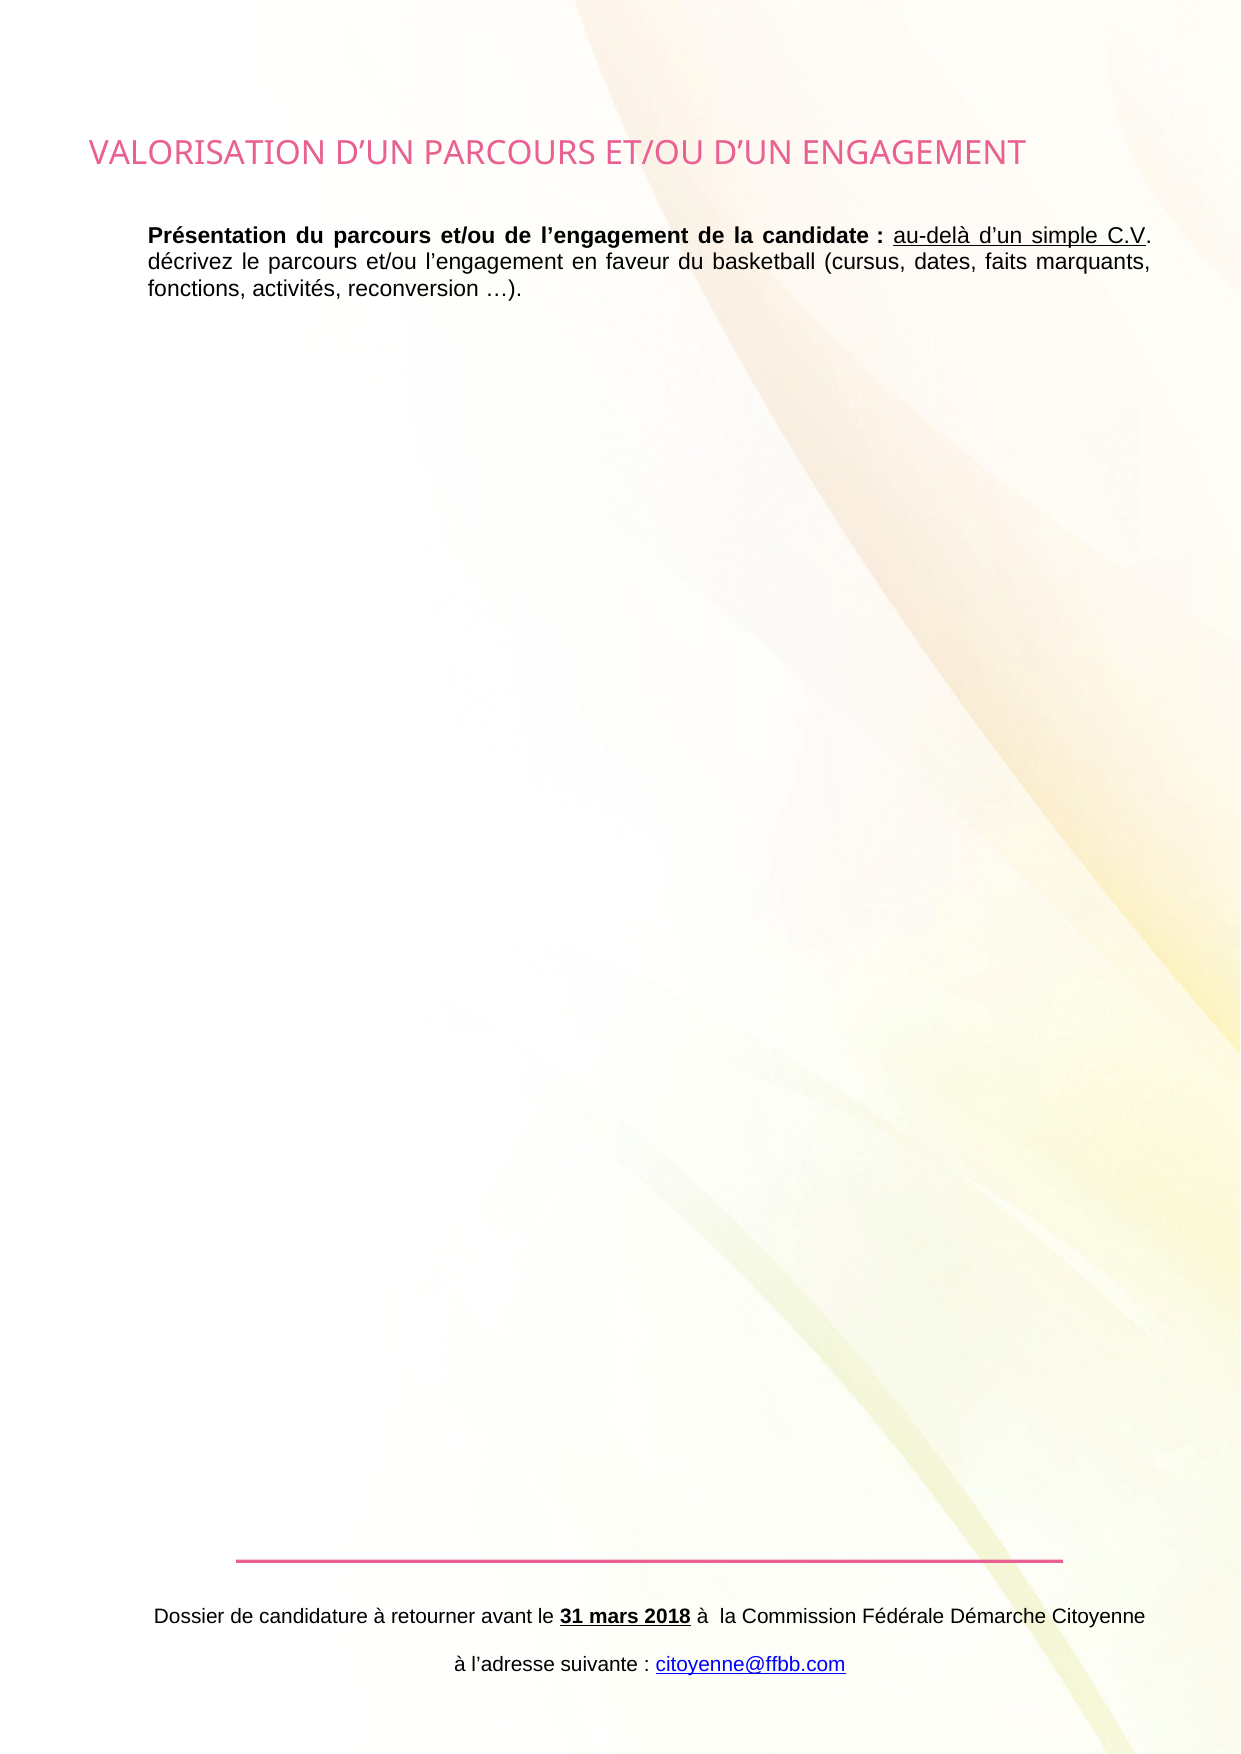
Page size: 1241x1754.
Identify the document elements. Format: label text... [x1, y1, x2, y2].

text VALORISATION D’UN PARCOURS ET/OU D’UN ENGAGEMENT [88, 128, 1152, 174]
picture [0, 0, 1241, 1754]
list Présentation du parcours et/ou de l’engagement de la candidate : au-delà d’un simple C.V. décrivez le parcours et/ou l’engagement en faveur du basketball (cursus, dates, faits marquants, fonctions, activités, reconversion …). [148, 222, 1152, 301]
